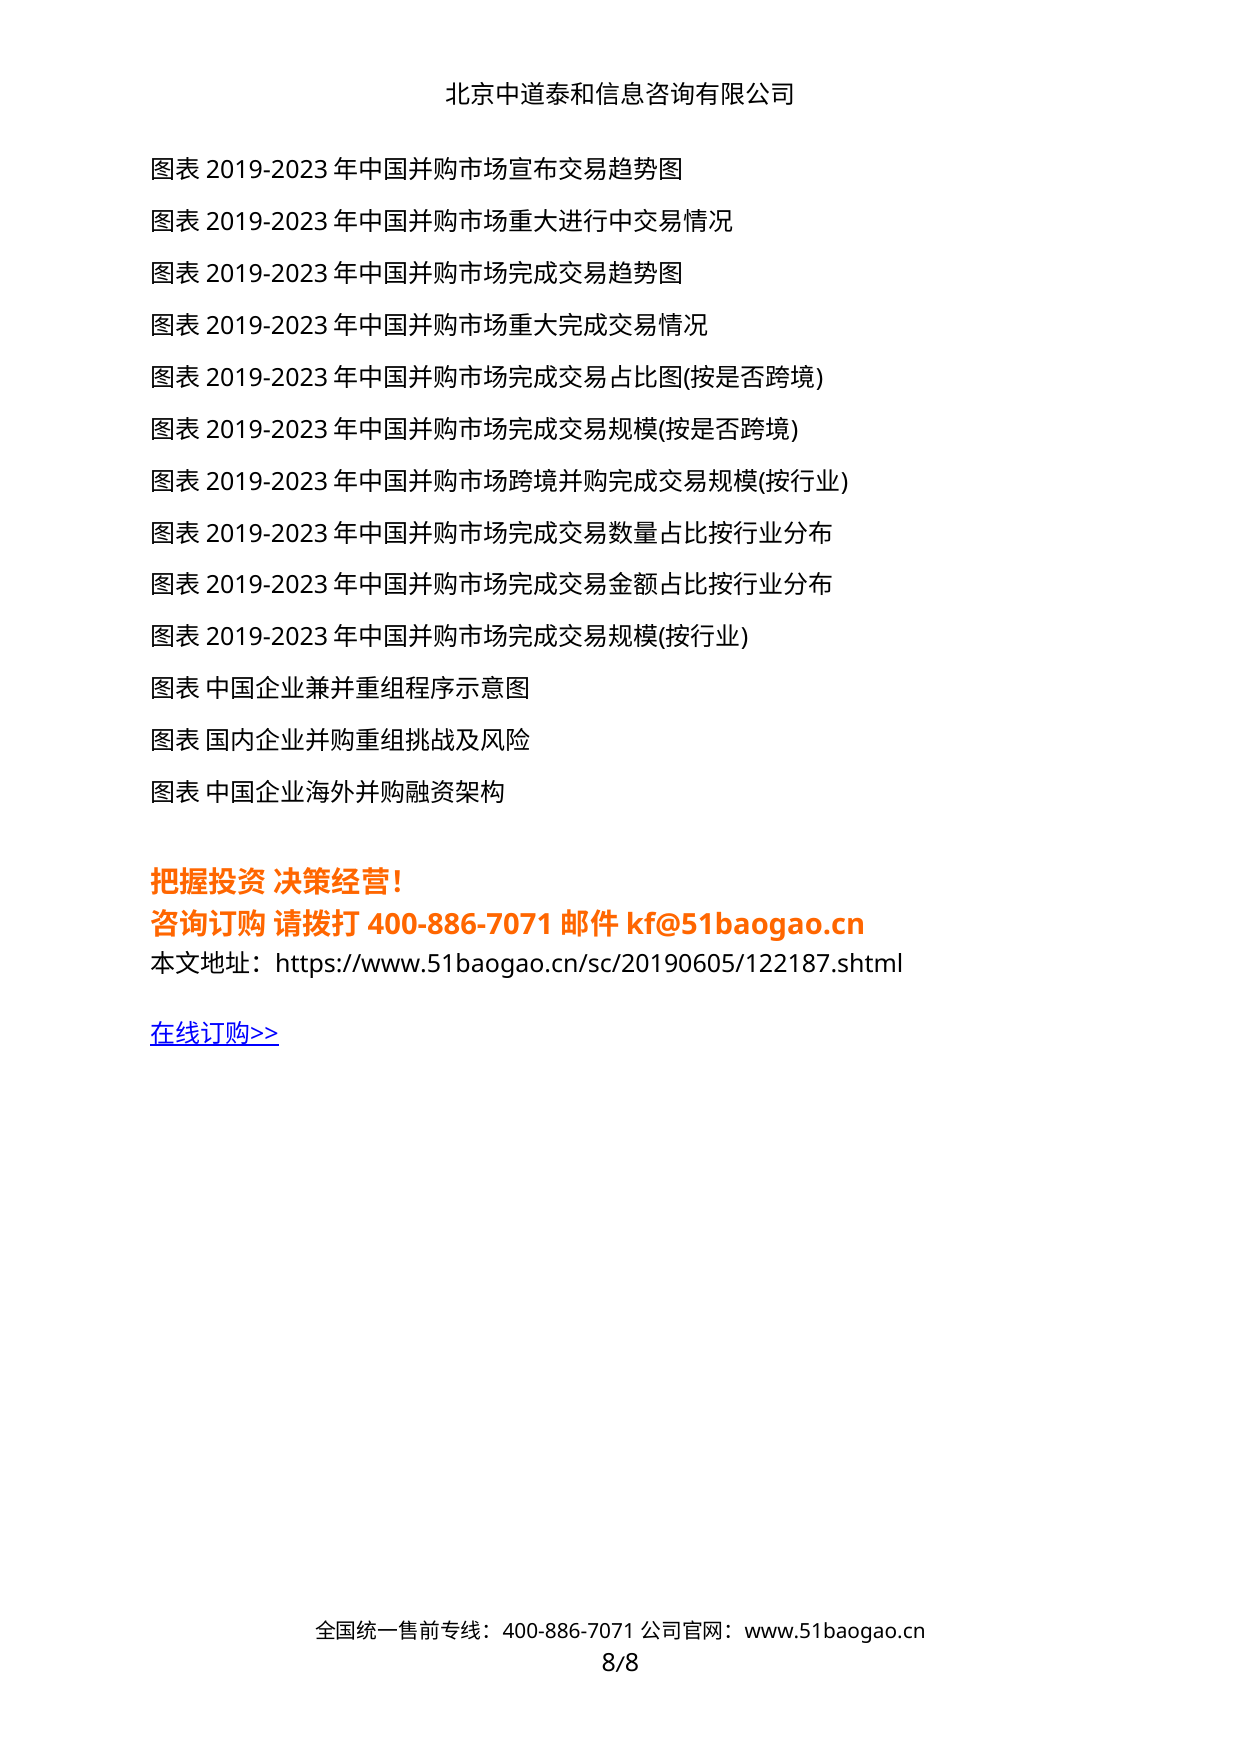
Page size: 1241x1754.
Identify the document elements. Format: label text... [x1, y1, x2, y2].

text 图表 2019-2023年中国并购市场完成交易占比图(按是否跨境) [150, 357, 1090, 394]
text 图表 国内企业并购重组挑战及风险 [150, 721, 1090, 757]
text 图表 中国企业兼并重组程序示意图 [150, 669, 1090, 705]
text 图表 2019-2023年中国并购市场完成交易趋势图 [150, 254, 1090, 290]
text 图表 2019-2023年中国并购市场完成交易数量占比按行业分布 [150, 513, 1090, 549]
text 图表 2019-2023年中国并购市场跨境并购完成交易规模(按行业) [150, 461, 1090, 497]
text 图表 2019-2023年中国并购市场重大进行中交易情况 [150, 202, 1090, 238]
text 图表 2019-2023年中国并购市场完成交易规模(按是否跨境) [150, 409, 1090, 446]
text 把握投资 决策经营！咨询订购 请拨打 400-886-7071 邮件 kf@51baogao.cn本文地址：https://www.51baogao.cn/sc/20190605/122187.shtml [150, 824, 1090, 979]
text 在线订购>> [150, 979, 1090, 1050]
text 图表 中国企业海外并购融资架构 [150, 772, 1090, 809]
text 图表 2019-2023年中国并购市场宣布交易趋势图 [150, 150, 1090, 186]
text 图表 2019-2023年中国并购市场完成交易金额占比按行业分布 [150, 565, 1090, 601]
text 图表 2019-2023年中国并购市场完成交易规模(按行业) [150, 617, 1090, 653]
text 图表 2019-2023年中国并购市场重大完成交易情况 [150, 306, 1090, 342]
